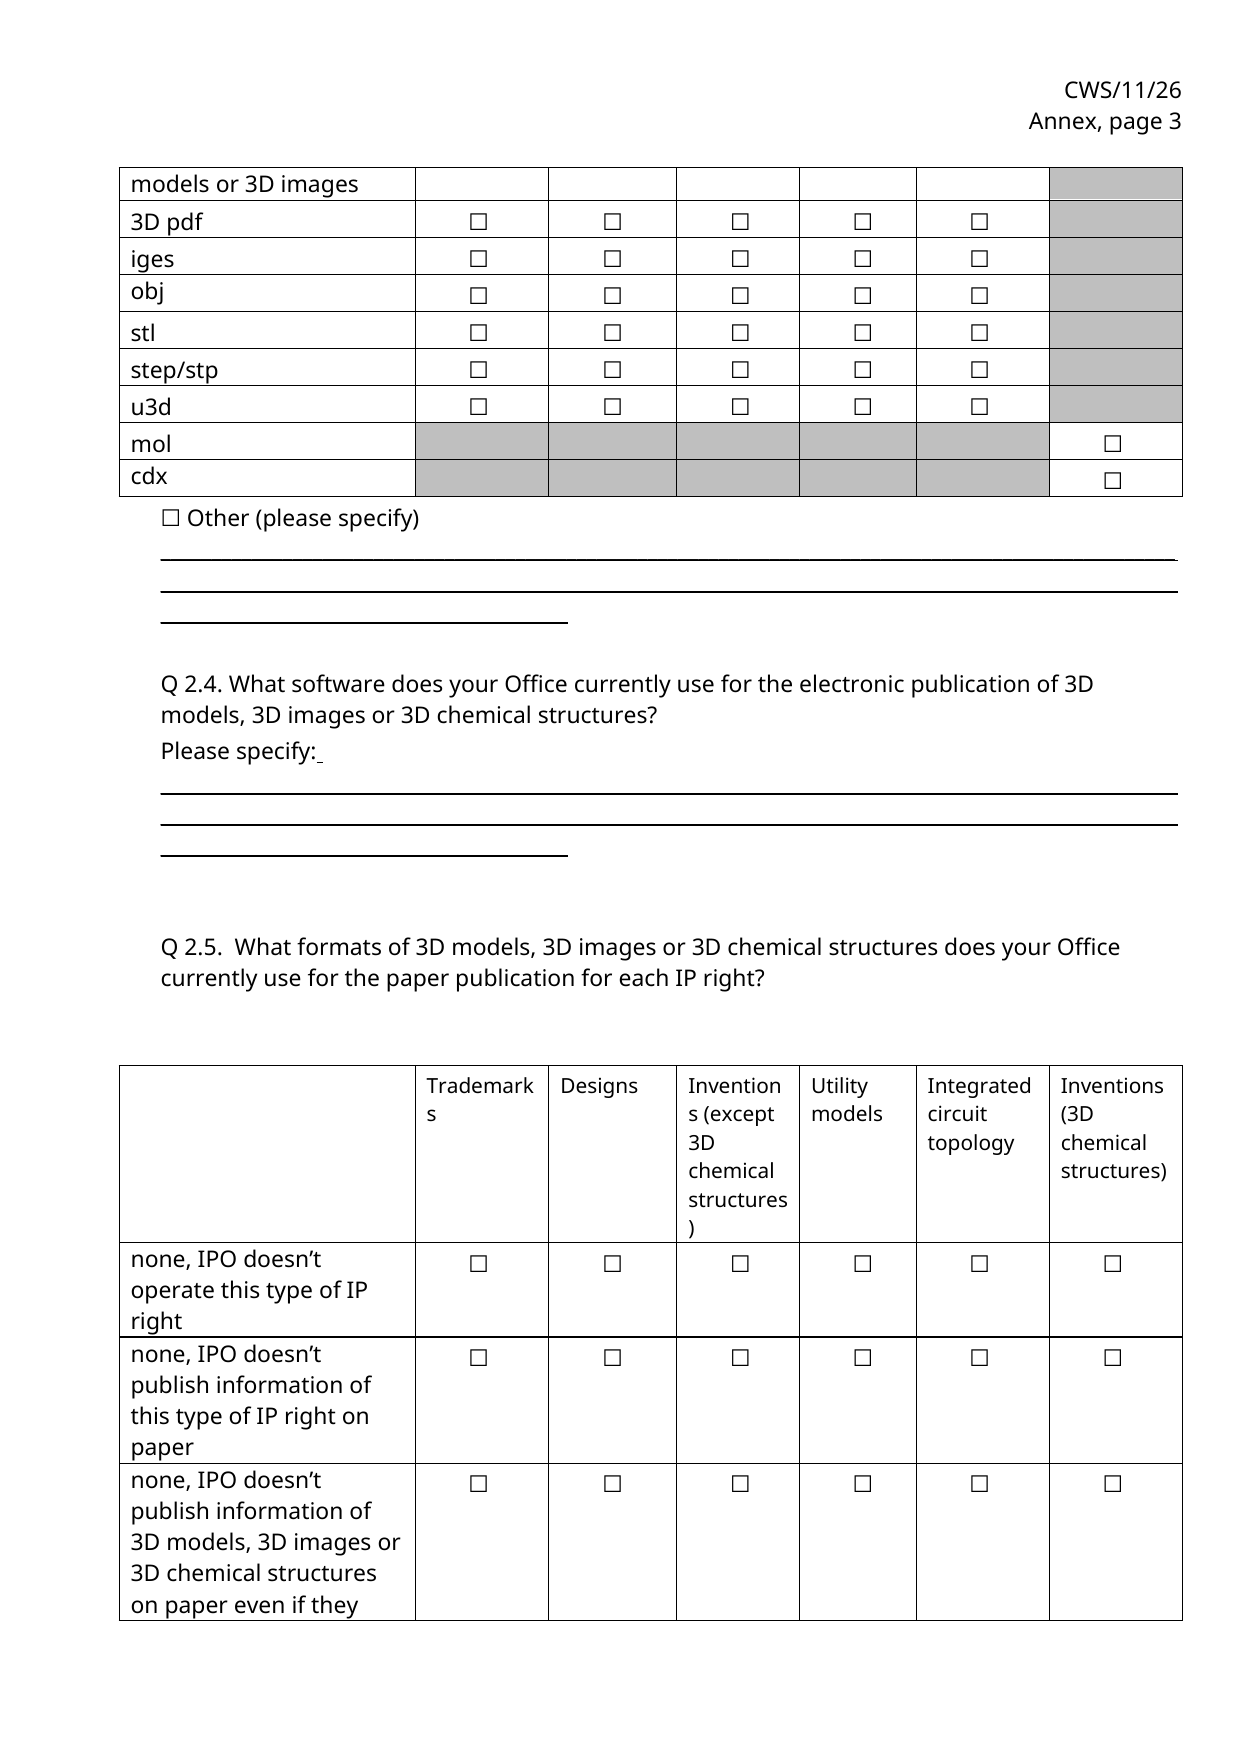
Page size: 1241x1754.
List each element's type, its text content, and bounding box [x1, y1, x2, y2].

table_cell 3D pdf [120, 201, 415, 237]
table_header [120, 1066, 415, 1242]
table_cell [677, 423, 799, 459]
table_cell [800, 423, 916, 459]
table_cell u3d [120, 386, 415, 422]
table_cell [917, 423, 1049, 459]
table_cell [917, 460, 1049, 496]
table_cell [800, 460, 916, 496]
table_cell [120, 1464, 415, 1620]
table_header Trademarks [416, 1066, 548, 1242]
table_header Designs [549, 1066, 676, 1242]
table_cell [1050, 238, 1182, 274]
table_cell [416, 423, 548, 459]
table_cell step/stp [120, 349, 415, 385]
table_cell mol [120, 423, 415, 459]
table_cell none, IPO doesn’t publish information of this type of IP right on paper [120, 1338, 415, 1462]
table_cell [1050, 312, 1182, 348]
table_cell stl [120, 312, 415, 348]
table_header Inventions (3D chemical structures) [1050, 1066, 1182, 1242]
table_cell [120, 168, 415, 199]
table_cell cdx [120, 460, 415, 496]
table_cell [1050, 275, 1182, 311]
table_header Inventions (except 3D chemical structures) [677, 1066, 799, 1242]
text Other (please specify) ________________________________________________________________________________________________________________________________________________________________________________________________________________________________________________ [160, 502, 1182, 627]
table_cell obj [120, 275, 415, 311]
text Q 2.4. What software does your Office currently use for the electronic publication of 3D models, 3D images or 3D chemical structures? [160, 668, 1182, 730]
table_cell [549, 423, 676, 459]
table_cell [416, 460, 548, 496]
table_cell iges [120, 238, 415, 274]
table_cell [1050, 168, 1182, 199]
table_header Utility models [800, 1066, 916, 1242]
table_cell [1050, 386, 1182, 422]
table_cell [549, 460, 676, 496]
table_cell [1050, 349, 1182, 385]
table_cell [677, 460, 799, 496]
table_cell none, IPO doesn’t operate this type of IP right [120, 1243, 415, 1336]
text Please specify: ________________________________________________________________________________________________________________________________________________________________________________________________________________________________________________ [160, 735, 1182, 860]
table_header Integrated circuit topology [917, 1066, 1049, 1242]
text Q 2.5. What formats of 3D models, 3D images or 3D chemical structures does your Office currently use for the paper publication for each IP right? [160, 931, 1182, 993]
table_cell [1050, 201, 1182, 237]
